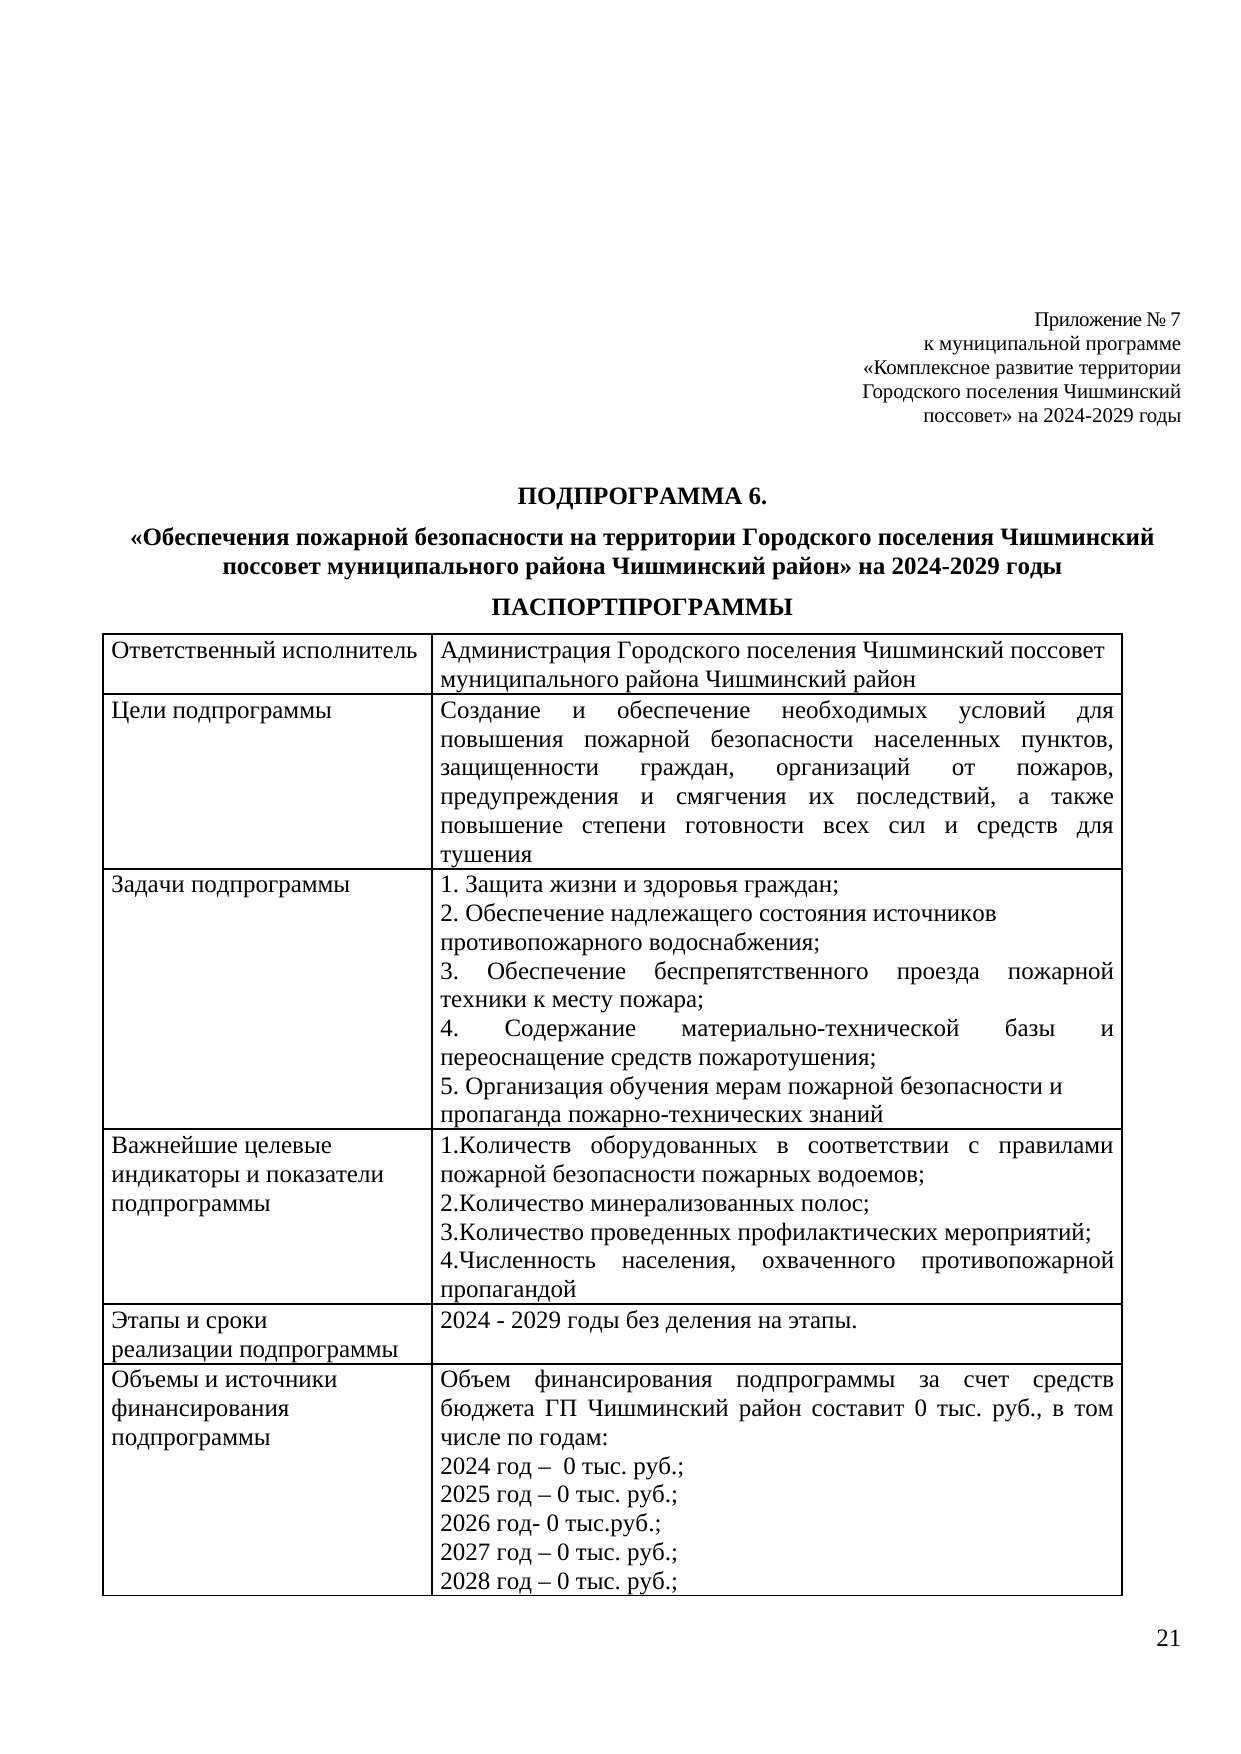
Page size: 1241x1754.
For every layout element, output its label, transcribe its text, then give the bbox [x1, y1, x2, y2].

text Городского поселения Чишминский [103, 379, 1181, 403]
text «Комплексное развитие территории [103, 355, 1181, 379]
table_cell Этапы и сроки реализации подпрограммы [104, 1305, 431, 1362]
text ПАСПОРТПРОГРАММЫ [103, 592, 1181, 621]
table_cell 2024 - 2029 годы без деления на этапы. [433, 1305, 1121, 1362]
table_cell 1.Количеств оборудованных в соответствии с правилами пожарной безопасности пожарных водоемов; 2.Количество минерализованных полос; 3.Количество проведенных профилактических мероприятий; 4.Численность населения, охваченного противопожарной пропагандой [433, 1130, 1121, 1303]
table_cell Цели подпрограммы [104, 695, 431, 867]
table_header Ответственный исполнитель [104, 635, 431, 693]
table_cell 1. Защита жизни и здоровья граждан; 2. Обеспечение надлежащего состояния источников противопожарного водоснабжения; 3. Обеспечение беспрепятственного проезда пожарной техники к месту пожара; 4. Содержание материально-технической базы и переоснащение средств пожаротушения; 5. Организация обучения мерам пожарной безопасности и пропаганда пожарно-технических знаний [433, 870, 1121, 1128]
text поссовет» на 2024-2029 годы [103, 403, 1181, 427]
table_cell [433, 1365, 1121, 1594]
table_cell Важнейшие целевые индикаторы и показатели подпрограммы [104, 1130, 431, 1303]
text ПОДПРОГРАММА 6. [103, 481, 1181, 509]
text «Обеспечения пожарной безопасности на территории Городского поселения Чишминский поссовет муниципального района Чишминский район» на 2024-2029 годы [103, 522, 1181, 579]
text к муниципальной программе [103, 331, 1181, 355]
table_cell Создание и обеспечение необходимых условий для повышения пожарной безопасности населенных пунктов, защищенности граждан, организаций от пожаров, предупреждения и смягчения их последствий, а также повышение степени готовности всех сил и средств для тушения [433, 695, 1121, 867]
table_header Администрация Городского поселения Чишминский поссовет муниципального района Чишминский район [433, 635, 1121, 693]
table_cell Задачи подпрограммы [104, 870, 431, 1128]
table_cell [104, 1365, 431, 1594]
text Приложение № 7 [103, 307, 1181, 331]
